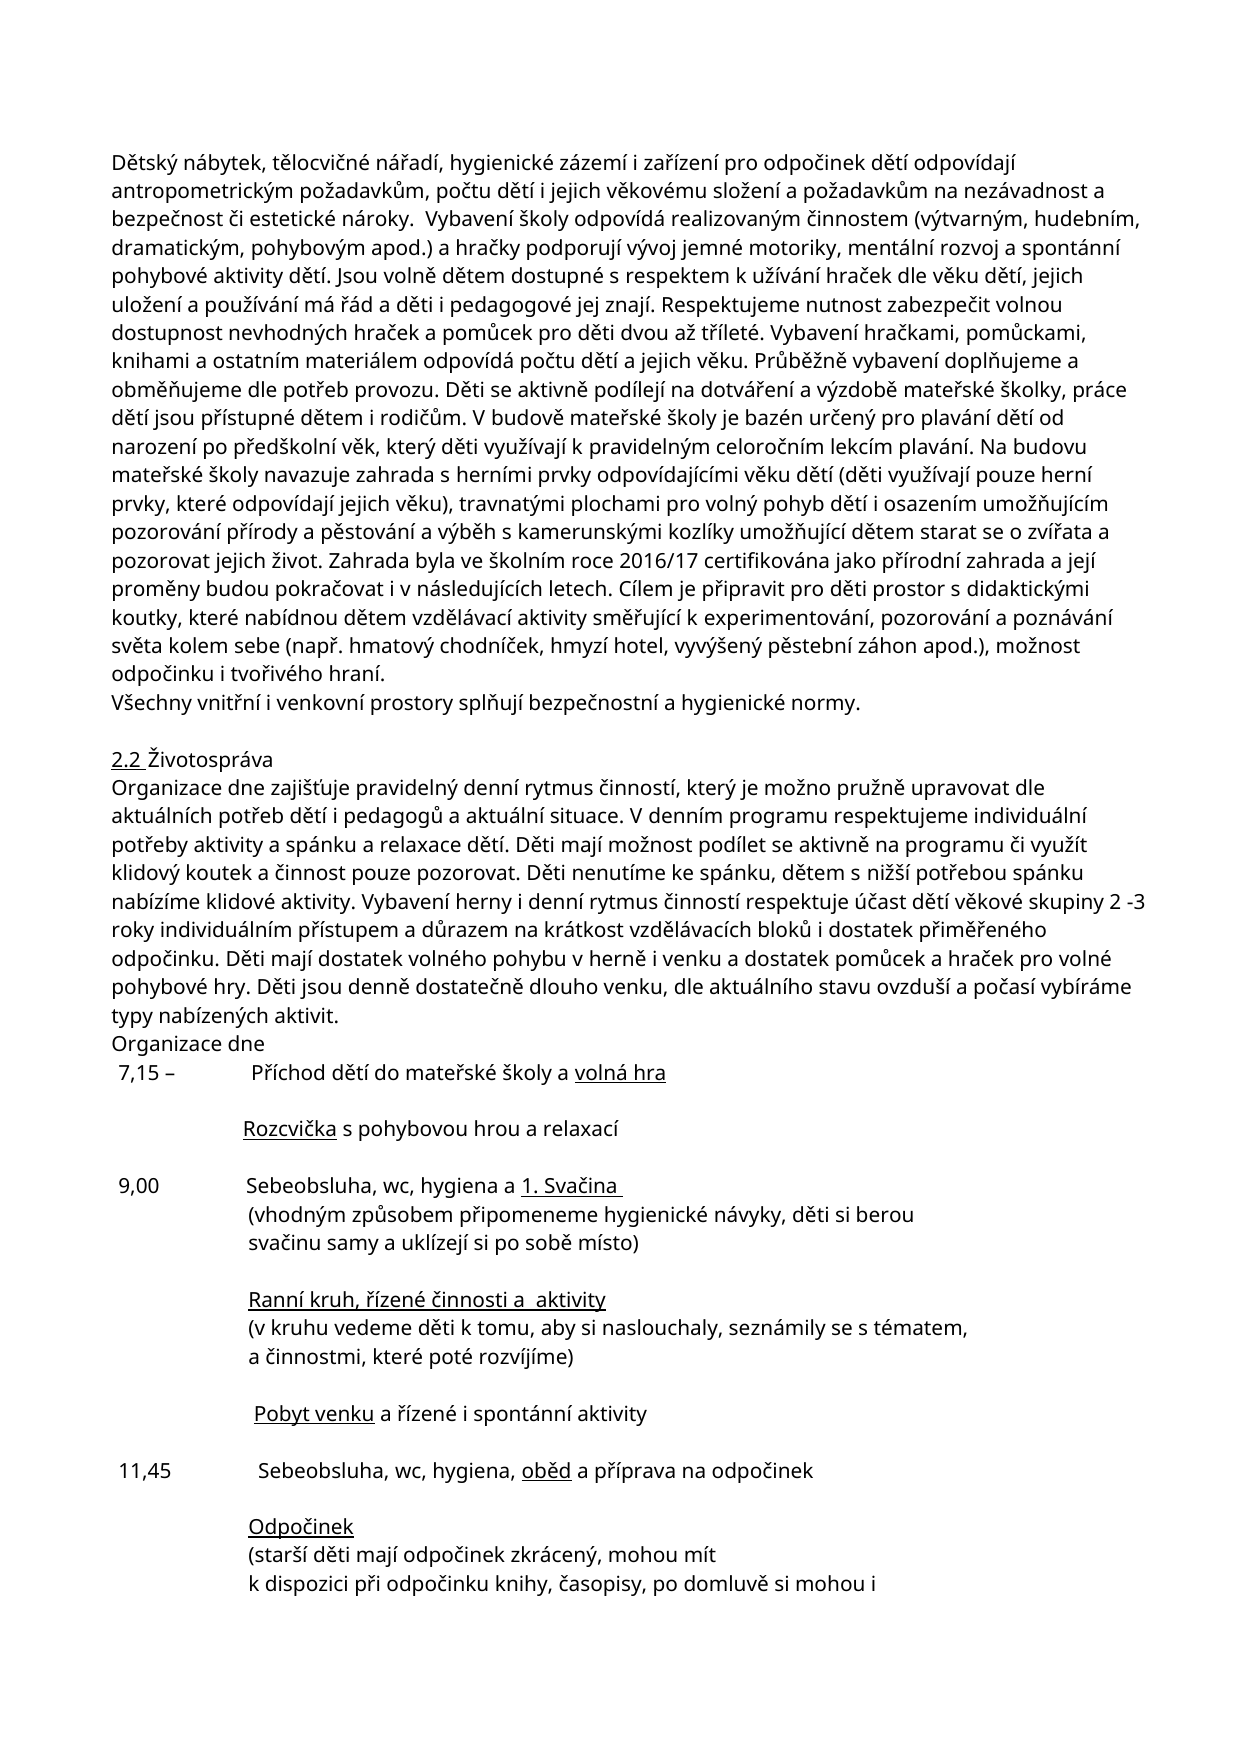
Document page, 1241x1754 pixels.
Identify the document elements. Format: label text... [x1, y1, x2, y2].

text Dětský nábytek, tělocvičné nářadí, hygienické zázemí i zařízení pro odpočinek dětí odpovídají antropometrickým požadavkům, počtu dětí i jejich věkovému složení a požadavkům na nezávadnost a bezpečnost či estetické nároky. Vybavení školy odpovídá realizovaným činnostem (výtvarným, hudebním, dramatickým, pohybovým apod.) a hračky podporují vývoj jemné motoriky, mentální rozvoj a spontánní pohybové aktivity dětí. Jsou volně dětem dostupné s respektem k užívání hraček dle věku dětí, jejich uložení a používání má řád a děti i pedagogové jej znají. Respektujeme nutnost zabezpečit volnou dostupnost nevhodných hraček a pomůcek pro děti dvou až tříleté. Vybavení hračkami, pomůckami, knihami a ostatním materiálem odpovídá počtu dětí a jejich věku. Průběžně vybavení doplňujeme a obměňujeme dle potřeb provozu. Děti se aktivně podílejí na dotváření a výzdobě mateřské školky, práce dětí jsou přístupné dětem i rodičům. V budově mateřské školy je bazén určený pro plavání dětí od narození po předškolní věk, který děti využívají k pravidelným celoročním lekcím plavání. Na budovu mateřské školy navazuje zahrada s herními prvky odpovídajícími věku dětí (děti využívají pouze herní prvky, které odpovídají jejich věku), travnatými plochami pro volný pohyb dětí i osazením umožňujícím pozorování přírody a pěstování a výběh s kamerunskými kozlíky umožňující dětem starat se o zvířata a pozorovat jejich život. Zahrada byla ve školním roce 2016/17 certifikována jako přírodní zahrada a její proměny budou pokračovat i v následujících letech. Cílem je připravit pro děti prostor s didaktickými koutky, které nabídnou dětem vzdělávací aktivity směřující k experimentování, pozorování a poznávání světa kolem sebe (např. hmatový chodníček, hmyzí hotel, vyvýšený pěstební záhon apod.), možnost odpočinku i tvořivého hraní. [111, 148, 1152, 688]
text Organizace dne [111, 1029, 1152, 1058]
text (starší děti mají odpočinek zkrácený, mohou mít [118, 1541, 1152, 1569]
text svačinu samy a uklízejí si po sobě místo) [118, 1228, 1152, 1257]
text Všechny vnitřní i venkovní prostory splňují bezpečnostní a hygienické normy. [111, 688, 1152, 716]
text Odpočinek [118, 1512, 1152, 1541]
text (v kruhu vedeme děti k tomu, aby si naslouchaly, seznámily se s tématem, [118, 1313, 1152, 1342]
list Životospráva [111, 745, 1152, 773]
text Ranní kruh, řízené činnosti a aktivity [118, 1285, 1152, 1313]
text (vhodným způsobem připomeneme hygienické návyky, děti si berou [118, 1200, 1152, 1228]
text Rozcvička s pohybovou hrou a relaxací [118, 1114, 1152, 1143]
text 11,45 Sebeobsluha, wc, hygiena, oběd a příprava na odpočinek [118, 1456, 1152, 1484]
text Organizace dne zajišťuje pravidelný denní rytmus činností, který je možno pružně upravovat dle aktuálních potřeb dětí i pedagogů a aktuální situace. V denním programu respektujeme individuální potřeby aktivity a spánku a relaxace dětí. Děti mají možnost podílet se aktivně na programu či využít klidový koutek a činnost pouze pozorovat. Děti nenutíme ke spánku, dětem s nižší potřebou spánku nabízíme klidové aktivity. Vybavení herny i denní rytmus činností respektuje účast dětí věkové skupiny 2 -3 roky individuálním přístupem a důrazem na krátkost vzdělávacích bloků i dostatek přiměřeného odpočinku. Děti mají dostatek volného pohybu v herně i venku a dostatek pomůcek a hraček pro volné pohybové hry. Děti jsou denně dostatečně dlouho venku, dle aktuálního stavu ovzduší a počasí vybíráme typy nabízených aktivit. [111, 773, 1152, 1029]
text 9,00 Sebeobsluha, wc, hygiena a 1. Svačina [118, 1171, 1152, 1200]
text 7,15 – Příchod dětí do mateřské školy a volná hra [118, 1058, 1152, 1086]
text Pobyt venku a řízené i spontánní aktivity [118, 1399, 1152, 1427]
text a činnostmi, které poté rozvíjíme) [118, 1342, 1152, 1370]
text k dispozici při odpočinku knihy, časopisy, po domluvě si mohou i [118, 1569, 1152, 1597]
